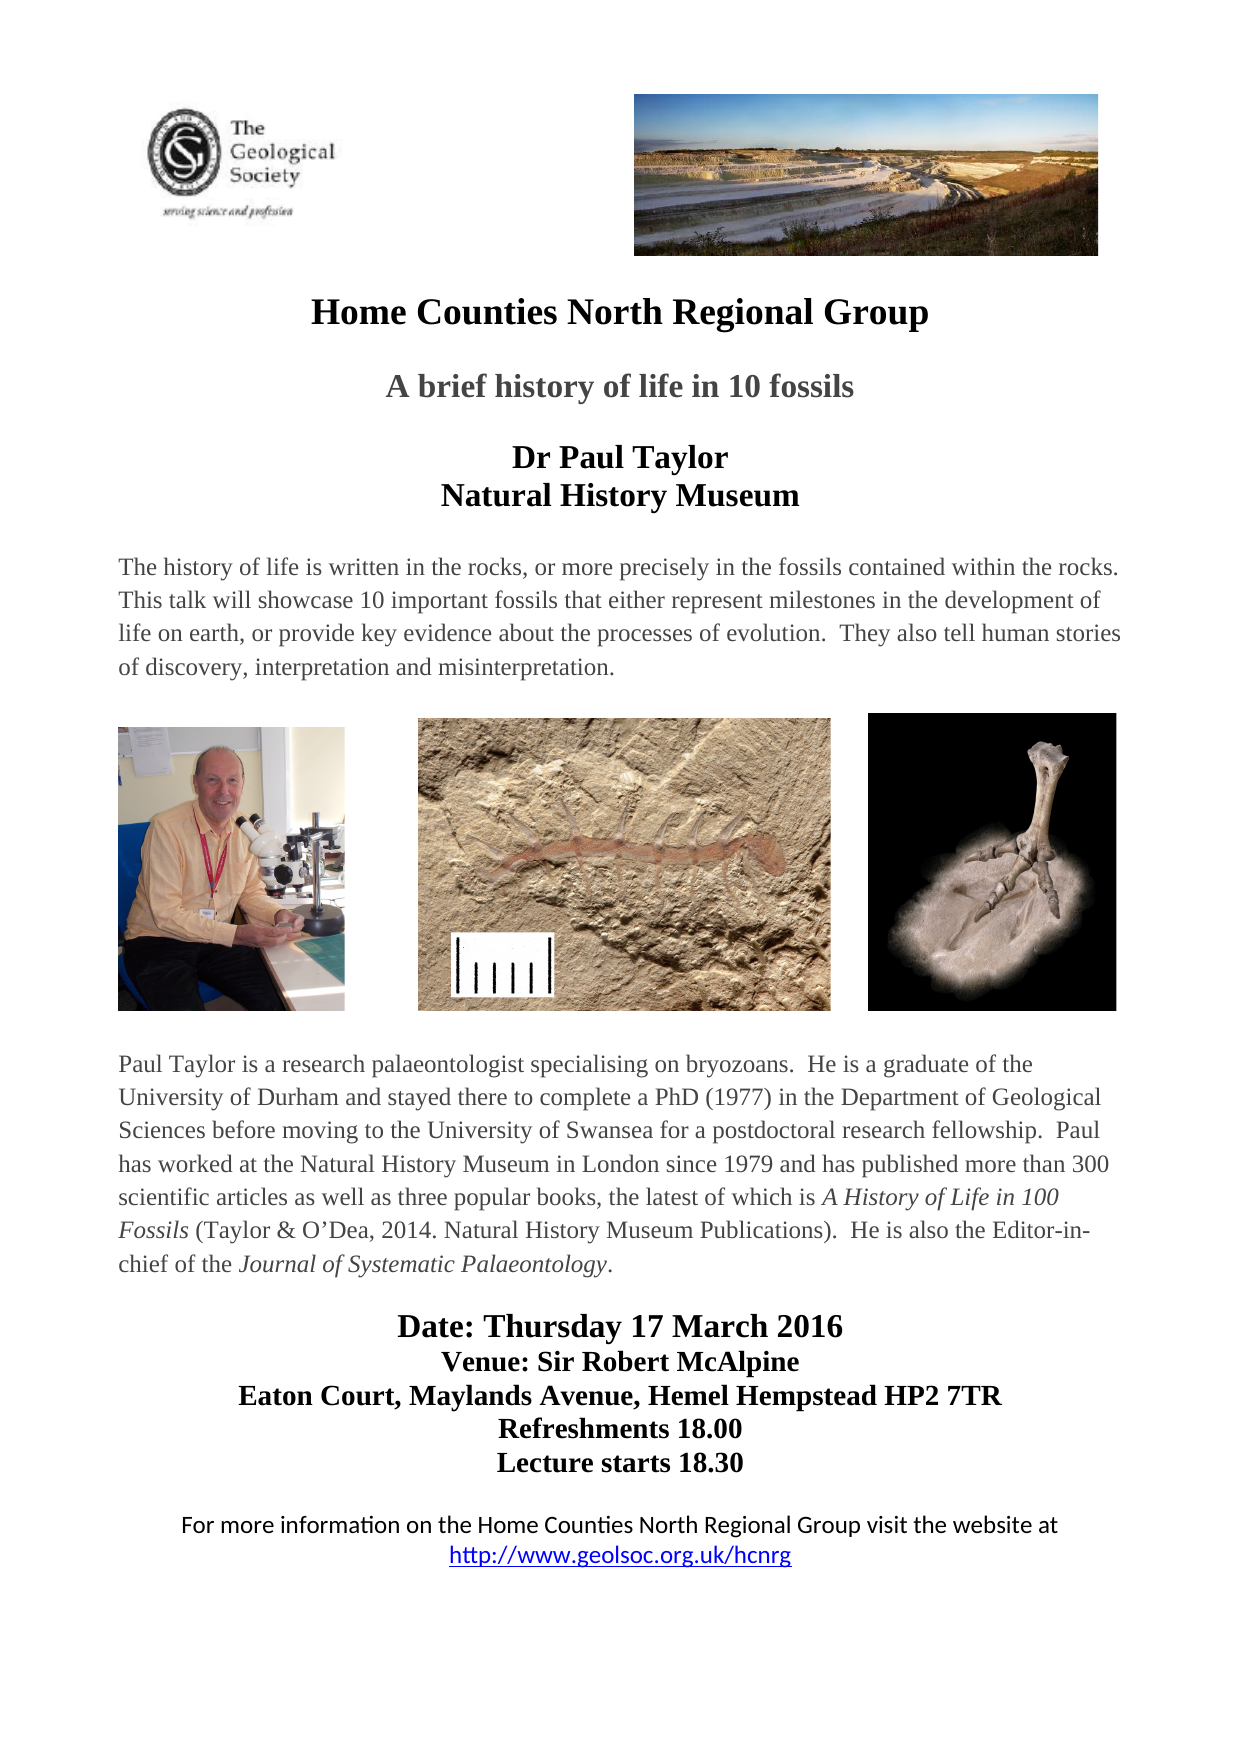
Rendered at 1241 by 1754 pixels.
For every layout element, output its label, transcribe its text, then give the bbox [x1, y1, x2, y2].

text Venue: Sir Robert McAlpine [118, 1344, 1122, 1378]
picture [418, 718, 831, 1011]
text Refreshments 18.00 [118, 1412, 1122, 1445]
text A brief history of life in 10 fossils [118, 366, 1122, 404]
text Home Counties North Regional Group [118, 289, 1122, 332]
text Dr Paul Taylor [118, 437, 1122, 476]
text Lecture starts 18.30 [118, 1445, 1122, 1479]
text Date: Thursday 17 March 2016 [118, 1306, 1122, 1344]
picture [118, 727, 345, 1011]
picture [634, 94, 1099, 256]
text For more information on the Home Counties North Regional Group visit the website at http://www.geolsoc.org.uk/hcnrg [118, 1509, 1122, 1570]
text The history of life is written in the rocks, or more precisely in the fossils contained within the rocks. This talk will showcase 10 important fossils that either represent milestones in the development of life on earth, or provide key evidence about the processes of evolution. They also tell human stories of discovery, interpretation and misinterpretation. [118, 547, 1122, 681]
text Eaton Court, Maylands Avenue, Hemel Hempstead HP2 7TR [118, 1378, 1122, 1412]
text Paul Taylor is a research palaeontologist specialising on bryozoans. He is a graduate of the of and stayed there to complete a PhD (1977) in the Department of Geological Sciences before moving to the for a postdoctoral research fellowship. Paul has worked at the Natural History Museum in since 1979 and has published more than 300 scientific articles as well as three popular books, the latest of which is A History of Life in 100 Fossils (Taylor & O’Dea, 2014. Publications). He is also the Editor-in-chief of the Journal of Systematic Palaeontology. [118, 1044, 1122, 1277]
picture [868, 713, 1117, 1011]
